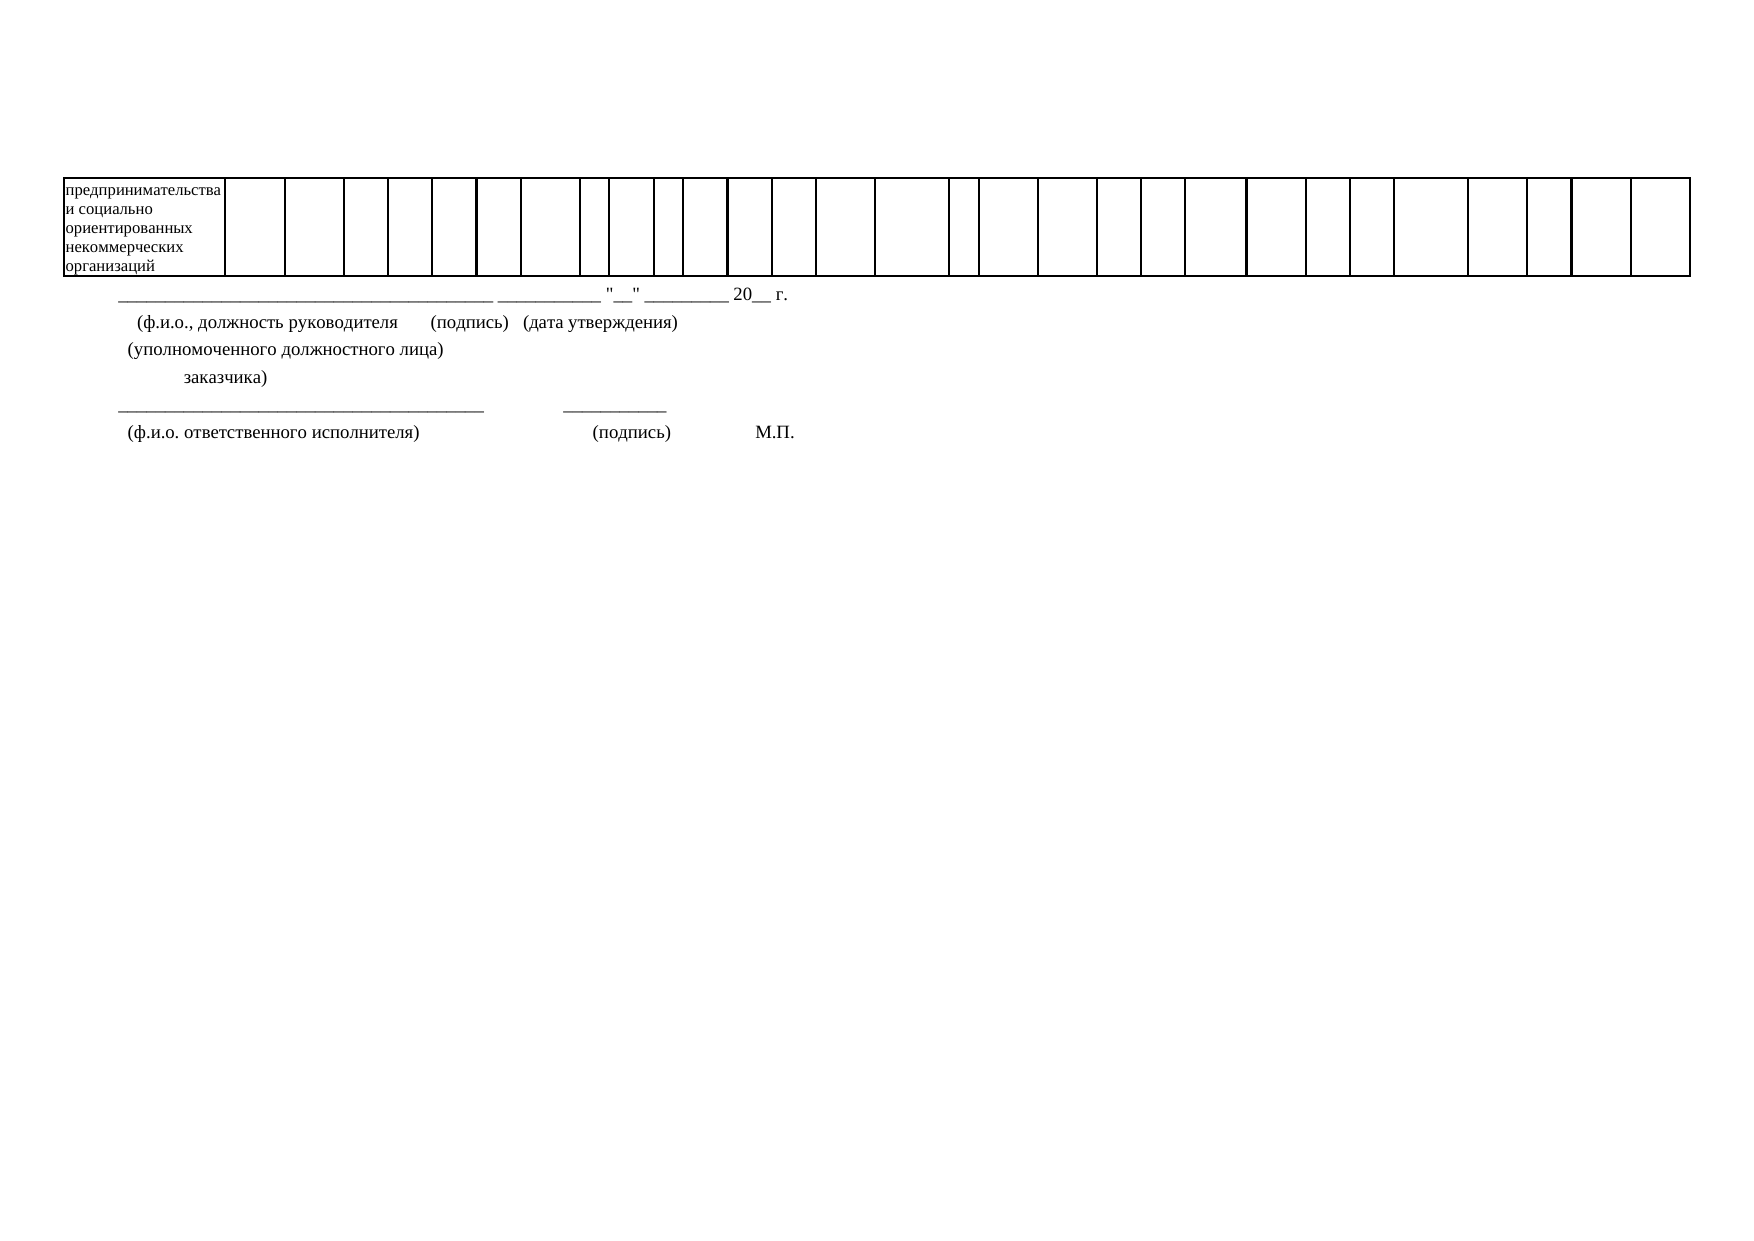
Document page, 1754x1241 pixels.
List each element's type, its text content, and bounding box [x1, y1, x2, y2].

table_cell X [1186, 179, 1245, 275]
text (уполномоченного должностного лица) [118, 332, 1636, 360]
table_cell X [1248, 179, 1305, 275]
table_cell [226, 179, 284, 275]
table_cell X [1307, 179, 1349, 275]
table_cell X [1142, 179, 1184, 275]
text (ф.и.о. ответственного исполнителя) (подпись) М.П. [118, 415, 1636, 442]
table_cell X [581, 179, 608, 275]
text ________________________________________ ___________ "__" _________ 20__ г. [118, 277, 1636, 305]
table_cell X [610, 179, 653, 275]
table_cell X [1039, 179, 1096, 275]
table_cell X [684, 179, 726, 275]
table_cell [1632, 179, 1689, 275]
table_cell [345, 179, 387, 275]
text (ф.и.о., должность руководителя (подпись) (дата утверждения) [118, 305, 1636, 332]
table_cell X [950, 179, 978, 275]
table_cell X [817, 179, 874, 275]
table_cell X [522, 179, 579, 275]
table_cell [65, 179, 224, 275]
table_cell X [1351, 179, 1393, 275]
text _______________________________________ ___________ [118, 387, 1636, 415]
table_cell X [389, 179, 431, 275]
table_cell X [655, 179, 682, 275]
table_cell X [876, 179, 948, 275]
text заказчика) [118, 360, 1636, 387]
table_cell X [1469, 179, 1526, 275]
table_cell X [729, 179, 771, 275]
table_cell X [433, 179, 475, 275]
table_cell X [478, 179, 520, 275]
table_cell X [1573, 179, 1630, 275]
table_cell X [773, 179, 815, 275]
table_cell X [286, 179, 343, 275]
table_cell X [1098, 179, 1140, 275]
table_cell X [1395, 179, 1467, 275]
table_cell X [980, 179, 1037, 275]
table_cell X [1528, 179, 1570, 275]
